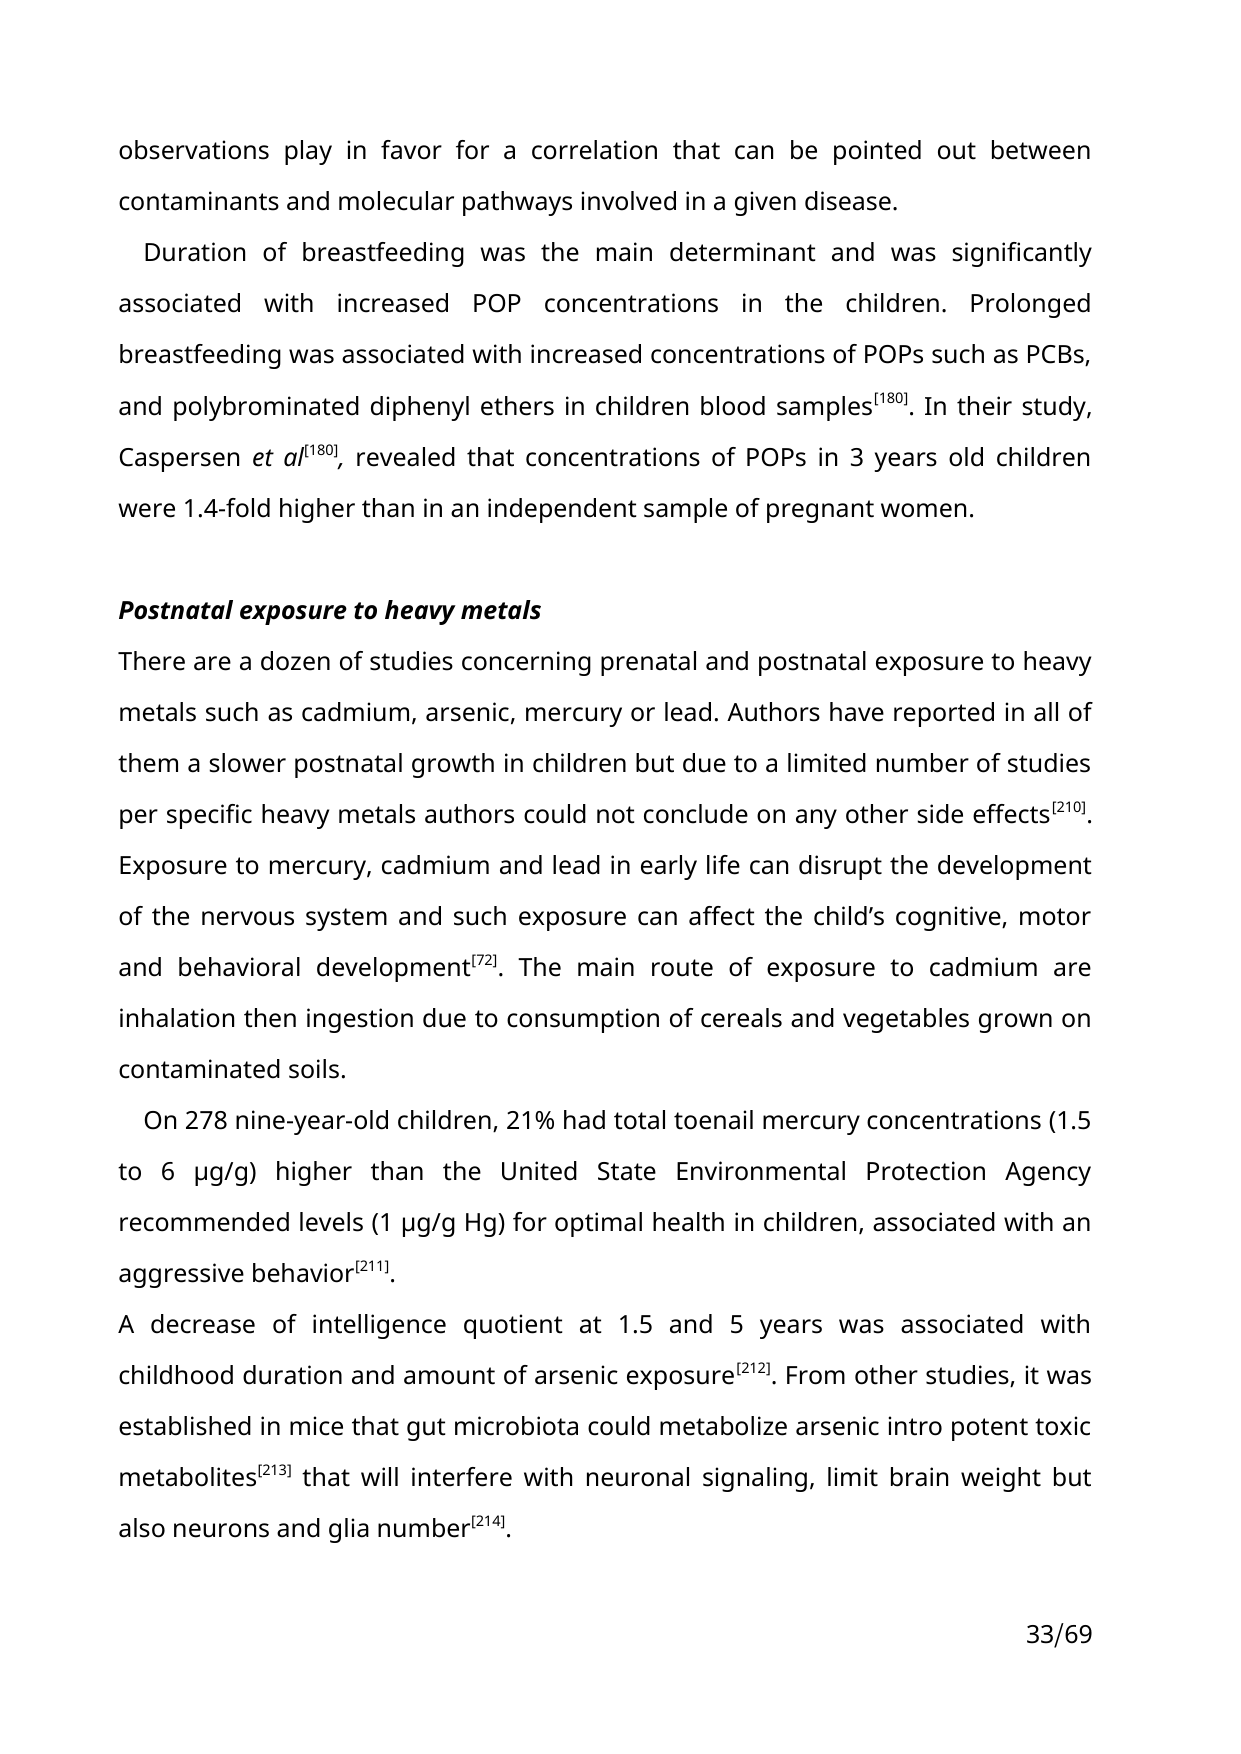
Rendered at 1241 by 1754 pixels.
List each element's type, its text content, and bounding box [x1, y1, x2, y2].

text There are a dozen of studies concerning prenatal and postnatal exposure to heavy metals such as cadmium, arsenic, mercury or lead. Authors have reported in all of them a slower postnatal growth in children but due to a limited number of studies per specific heavy metals authors could not conclude on any other side effects[210]. Exposure to mercury, cadmium and lead in early life can disrupt the development of the nervous system and such exposure can affect the child’s cognitive, motor and behavioral development[72]. The main route of exposure to cadmium are inhalation then ingestion due to consumption of cereals and vegetables grown on contaminated soils. [118, 643, 1093, 1086]
text A decrease of intelligence quotient at 1.5 and 5 years was associated with childhood duration and amount of arsenic exposure[212]. From other studies, it was established in mice that gut microbiota could metabolize arsenic intro potent toxic metabolites[213] that will interfere with neuronal signaling, limit brain weight but also neurons and glia number[214]. [118, 1307, 1093, 1545]
text On 278 nine-year-old children, 21% had total toenail mercury concentrations (1.5 to 6 μg/g) higher than the United State Environmental Protection Agency recommended levels (1 μg/g Hg) for optimal health in children, associated with an aggressive behavior[211]. [118, 1103, 1093, 1290]
text Postnatal exposure to heavy metals [118, 592, 1093, 626]
text Duration of breastfeeding was the main determinant and was significantly associated with increased POP concentrations in the children. Prolonged breastfeeding was associated with increased concentrations of POPs such as PCBs, and polybrominated diphenyl ethers in children blood samples[180]. In their study, Caspersen et al[180], revealed that concentrations of POPs in 3 years old children were 1.4-fold higher than in an independent sample of pregnant women. [118, 235, 1093, 524]
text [118, 133, 1093, 218]
